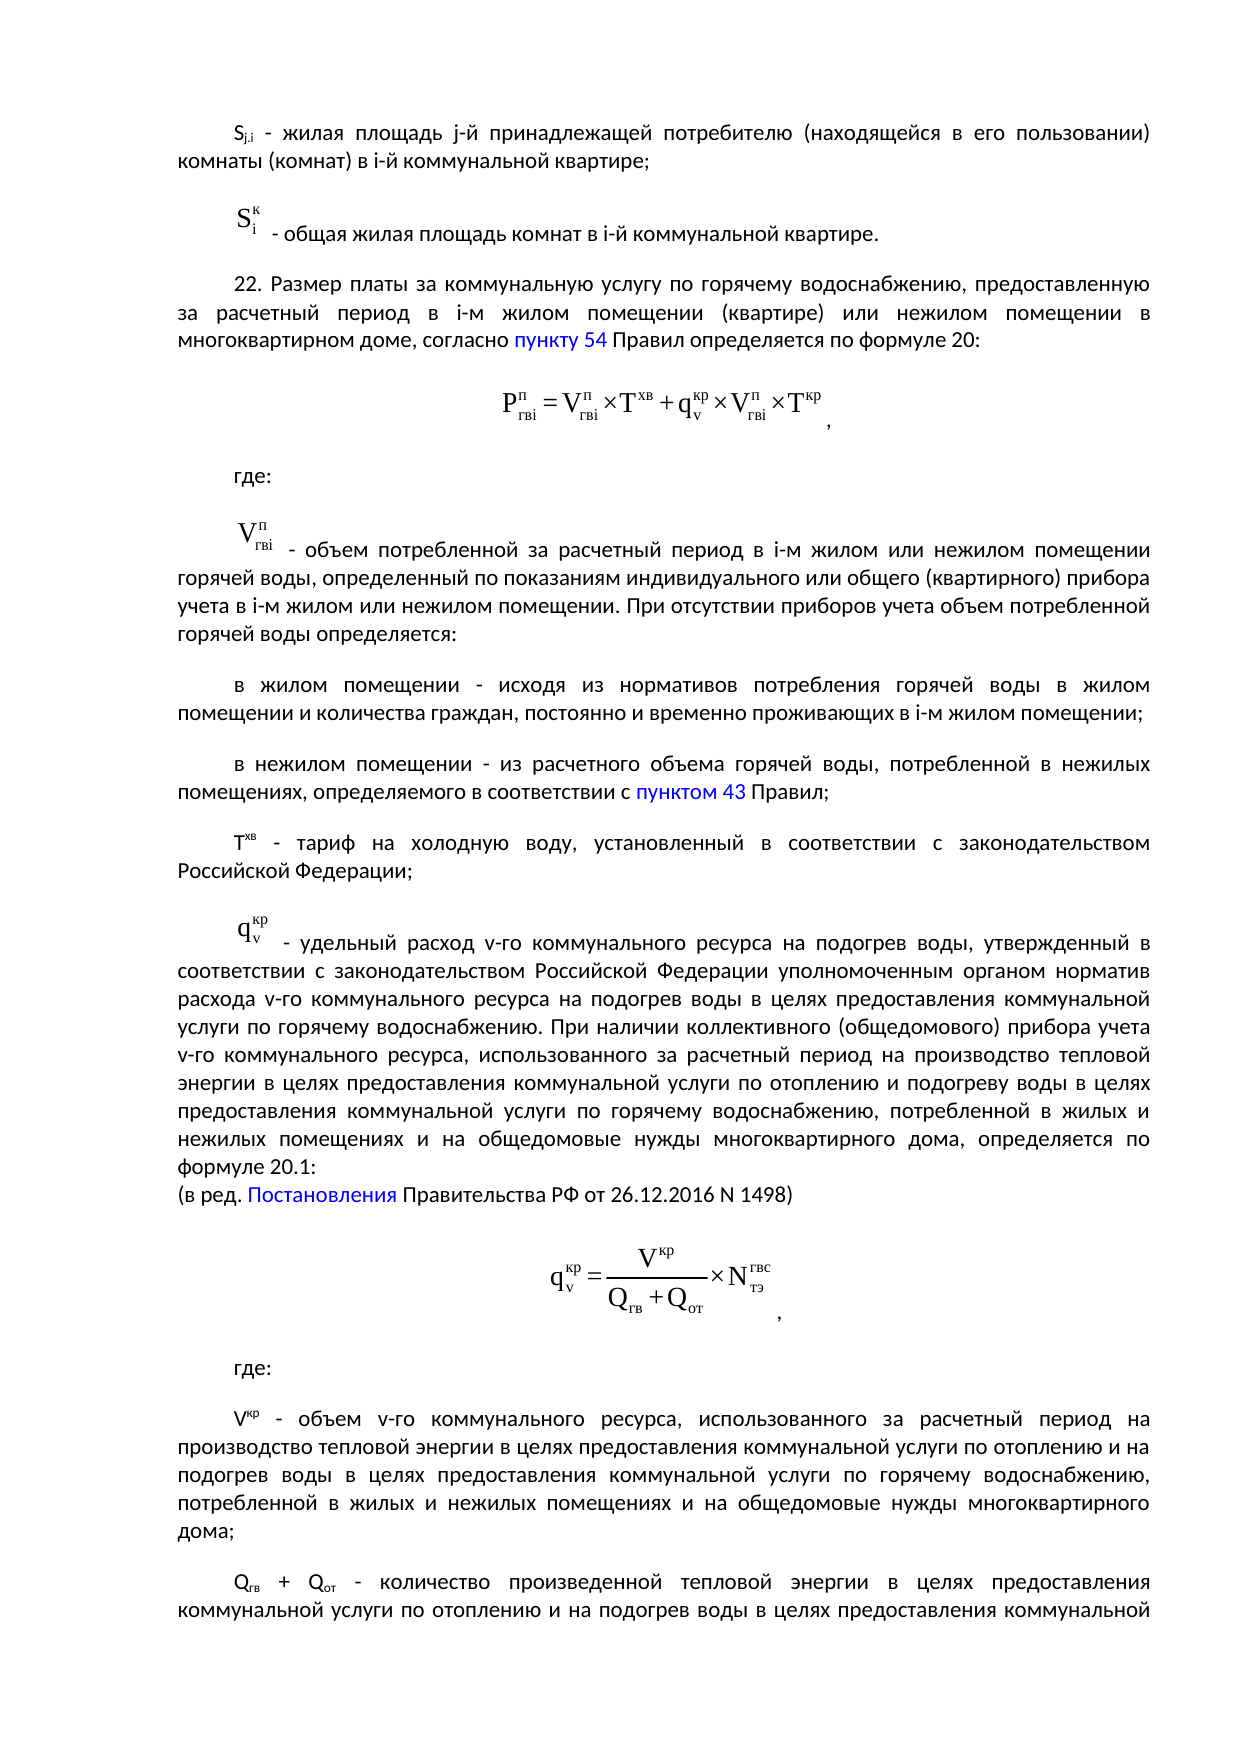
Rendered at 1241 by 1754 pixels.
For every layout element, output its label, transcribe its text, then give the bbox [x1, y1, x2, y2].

text - удельный расход v-го коммунального ресурса на подогрев воды, утвержденный в соответствии с законодательством Российской Федерации уполномоченным органом норматив расхода v-го коммунального ресурса на подогрев воды в целях предоставления коммунальной услуги по горячему водоснабжению. При наличии коллективного (общедомового) прибора учета v-го коммунального ресурса, использованного за расчетный период на производство тепловой энергии в целях предоставления коммунальной услуги по отоплению и подогреву воды в целях предоставления коммунальной услуги по горячему водоснабжению, потребленной в жилых и нежилых помещениях и на общедомовые нужды многоквартирного дома, определяется по формуле 20.1: [177, 907, 1152, 1181]
text где: [177, 1353, 1152, 1381]
text - общая жилая площадь комнат в i-й коммунальной квартире. [177, 197, 1152, 247]
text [177, 1567, 1152, 1623]
text Tхв - тариф на холодную воду, установленный в соответствии с законодательством Российской Федерации; [177, 828, 1152, 884]
text , [177, 1237, 1152, 1325]
text Vкр - объем v-го коммунального ресурса, использованного за расчетный период на производство тепловой энергии в целях предоставления коммунальной услуги по отоплению и на подогрев воды в целях предоставления коммунальной услуги по горячему водоснабжению, потребленной в жилых и нежилых помещениях и на общедомовые нужды многоквартирного дома; [177, 1404, 1152, 1544]
text в нежилом помещении - из расчетного объема горячей воды, потребленной в нежилых помещениях, определяемого в соответствии с пунктом 43 Правил; [177, 749, 1152, 805]
text Sj.i - жилая площадь j-й принадлежащей потребителю (находящейся в его пользовании) комнаты (комнат) в i-й коммунальной квартире; [177, 118, 1152, 174]
text где: [177, 461, 1152, 489]
text в жилом помещении - исходя из нормативов потребления горячей воды в жилом помещении и количества граждан, постоянно и временно проживающих в i-м жилом помещении; [177, 670, 1152, 726]
text 22. Размер платы за коммунальную услугу по горячему водоснабжению, предоставленную за расчетный период в i-м жилом помещении (квартире) или нежилом помещении в многоквартирном доме, согласно пункту 54 Правил определяется по формуле 20: [177, 269, 1152, 354]
text , [177, 382, 1152, 433]
text (в ред. Постановления Правительства РФ от 26.12.2016 N 1498) [177, 1181, 1152, 1208]
text - объем потребленной за расчетный период в i-м жилом или нежилом помещении горячей воды, определенный по показаниям индивидуального или общего (квартирного) прибора учета в i-м жилом или нежилом помещении. При отсутствии приборов учета объем потребленной горячей воды определяется: [177, 512, 1152, 647]
